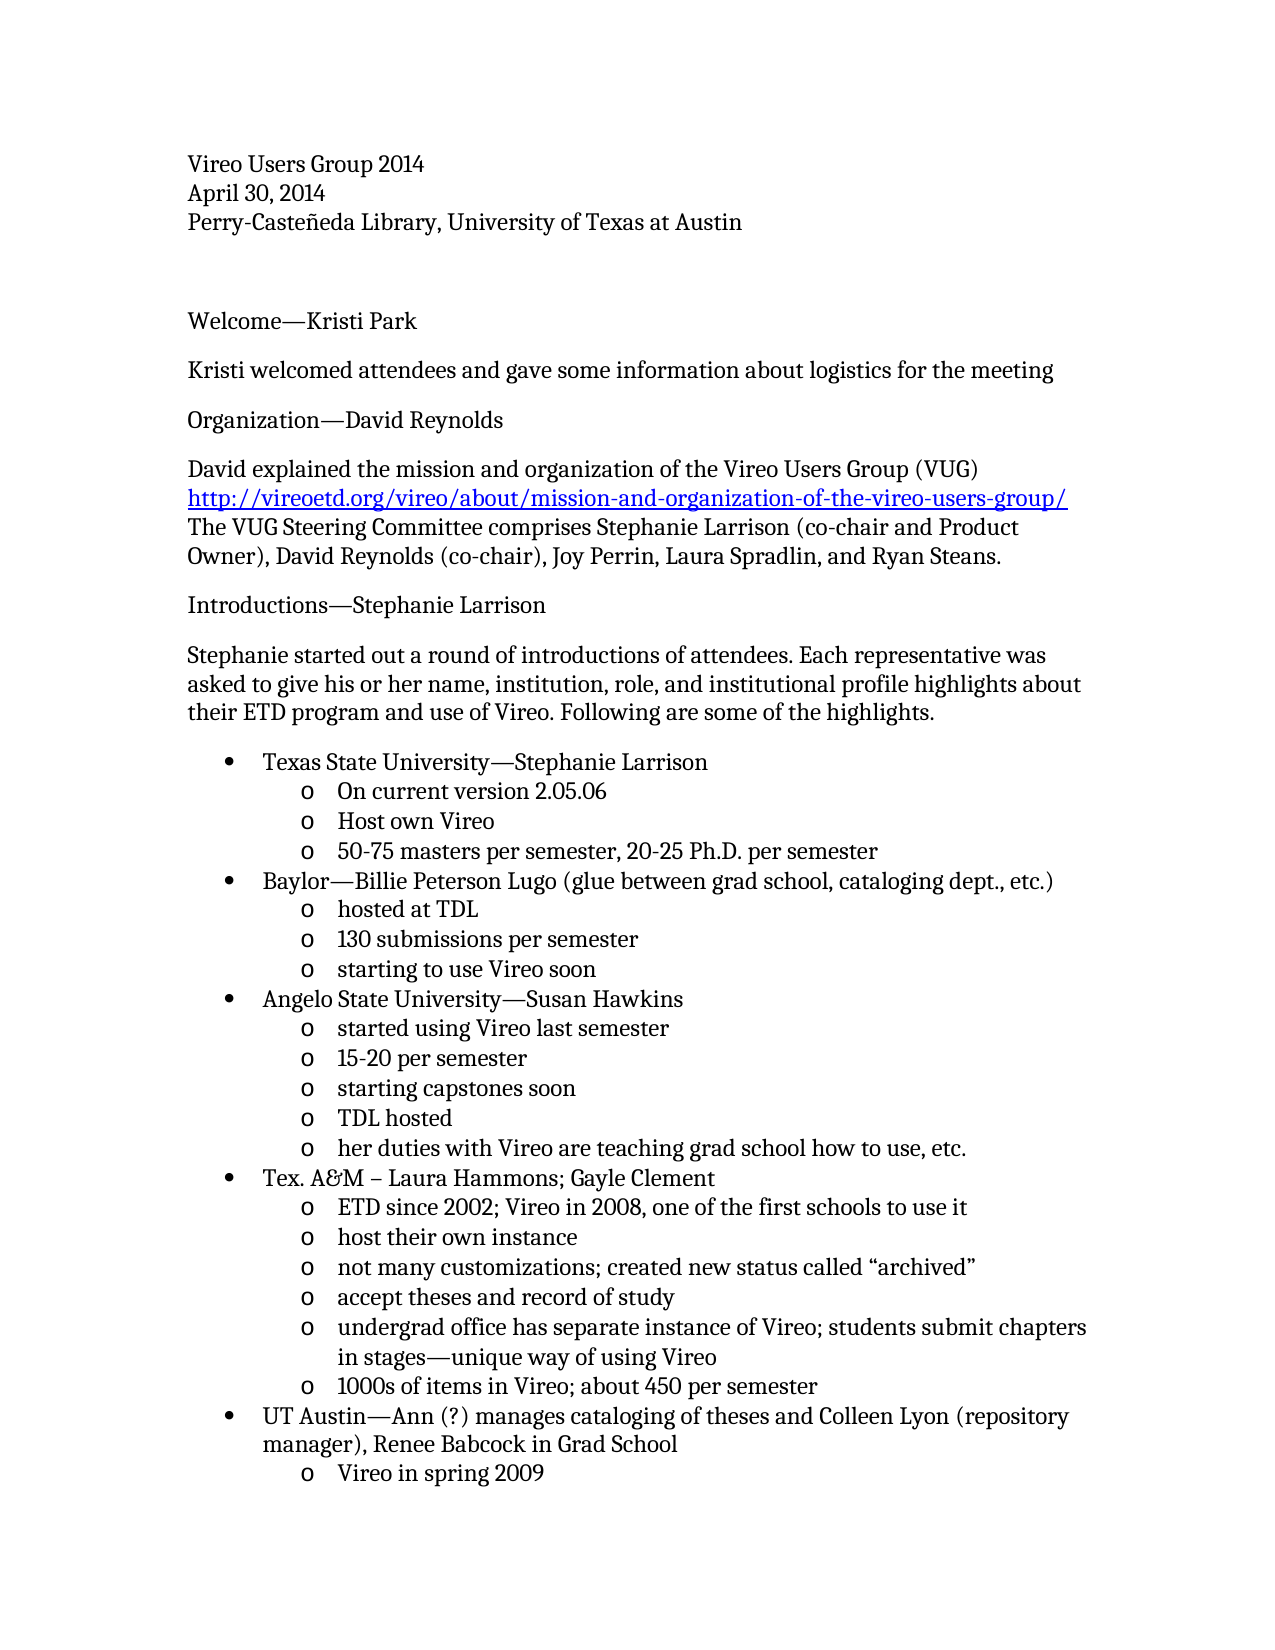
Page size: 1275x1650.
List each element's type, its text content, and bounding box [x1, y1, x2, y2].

list On current version 2.05.06 [300, 777, 1087, 807]
list Texas State University—Stephanie Larrison [225, 748, 1087, 777]
list ETD since 2002; Vireo in 2008, one of the first schools to use it [300, 1193, 1087, 1223]
list Tex. A&M – Laura Hammons; Gayle Clement [225, 1164, 1087, 1193]
list undergrad office has separate instance of Vireo; students submit chapters in stages—unique way of using Vireo [300, 1313, 1087, 1372]
list her duties with Vireo are teaching grad school how to use, etc. [300, 1134, 1087, 1164]
list hosted at TDL [300, 895, 1087, 925]
list not many customizations; created new status called “archived” [300, 1253, 1087, 1283]
list Vireo in spring 2009 [300, 1459, 1087, 1489]
list accept theses and record of study [300, 1283, 1087, 1313]
list UT Austin—Ann (?) manages cataloging of theses and Colleen Lyon (repository manager), Renee Babcock in Grad School [225, 1402, 1087, 1459]
list 1000s of items in Vireo; about 450 per semester [300, 1372, 1087, 1402]
text Stephanie started out a round of introductions of attendees. Each representative was asked to give his or her name, institution, role, and institutional profile highlights about their ETD program and use of Vireo. Following are some of the highlights. [187, 641, 1087, 727]
list 50-75 masters per semester, 20-25 Ph.D. per semester [300, 837, 1087, 867]
list TDL hosted [300, 1104, 1087, 1134]
list 130 submissions per semester [300, 925, 1087, 955]
text Kristi welcomed attendees and gave some information about logistics for the meeting [187, 356, 1087, 385]
text Introductions—Stephanie Larrison [187, 591, 1087, 620]
text David explained the mission and organization of the Vireo Users Group (VUG) http://vireoetd.org/vireo/about/mission-and-organization-of-the-vireo-users-group/ The VUG Steering Committee comprises Stephanie Larrison (co-chair and Product Owner), David Reynolds (co-chair), Joy Perrin, Laura Spradlin, and Ryan Steans. [187, 455, 1087, 570]
list starting to use Vireo soon [300, 955, 1087, 985]
list Baylor—Billie Peterson Lugo (glue between grad school, cataloging dept., etc.) [225, 867, 1087, 895]
list starting capstones soon [300, 1074, 1087, 1104]
text Vireo Users Group 2014 April 30, 2014 Perry-Casteñeda Library, University of Texas at Austin [187, 150, 1087, 236]
text Welcome—Kristi Park [187, 307, 1087, 335]
text Organization—David Reynolds [187, 406, 1087, 434]
list 15-20 per semester [300, 1044, 1087, 1074]
list host their own instance [300, 1223, 1087, 1253]
list Host own Vireo [300, 807, 1087, 837]
list started using Vireo last semester [300, 1014, 1087, 1044]
list Angelo State University—Susan Hawkins [225, 985, 1087, 1014]
